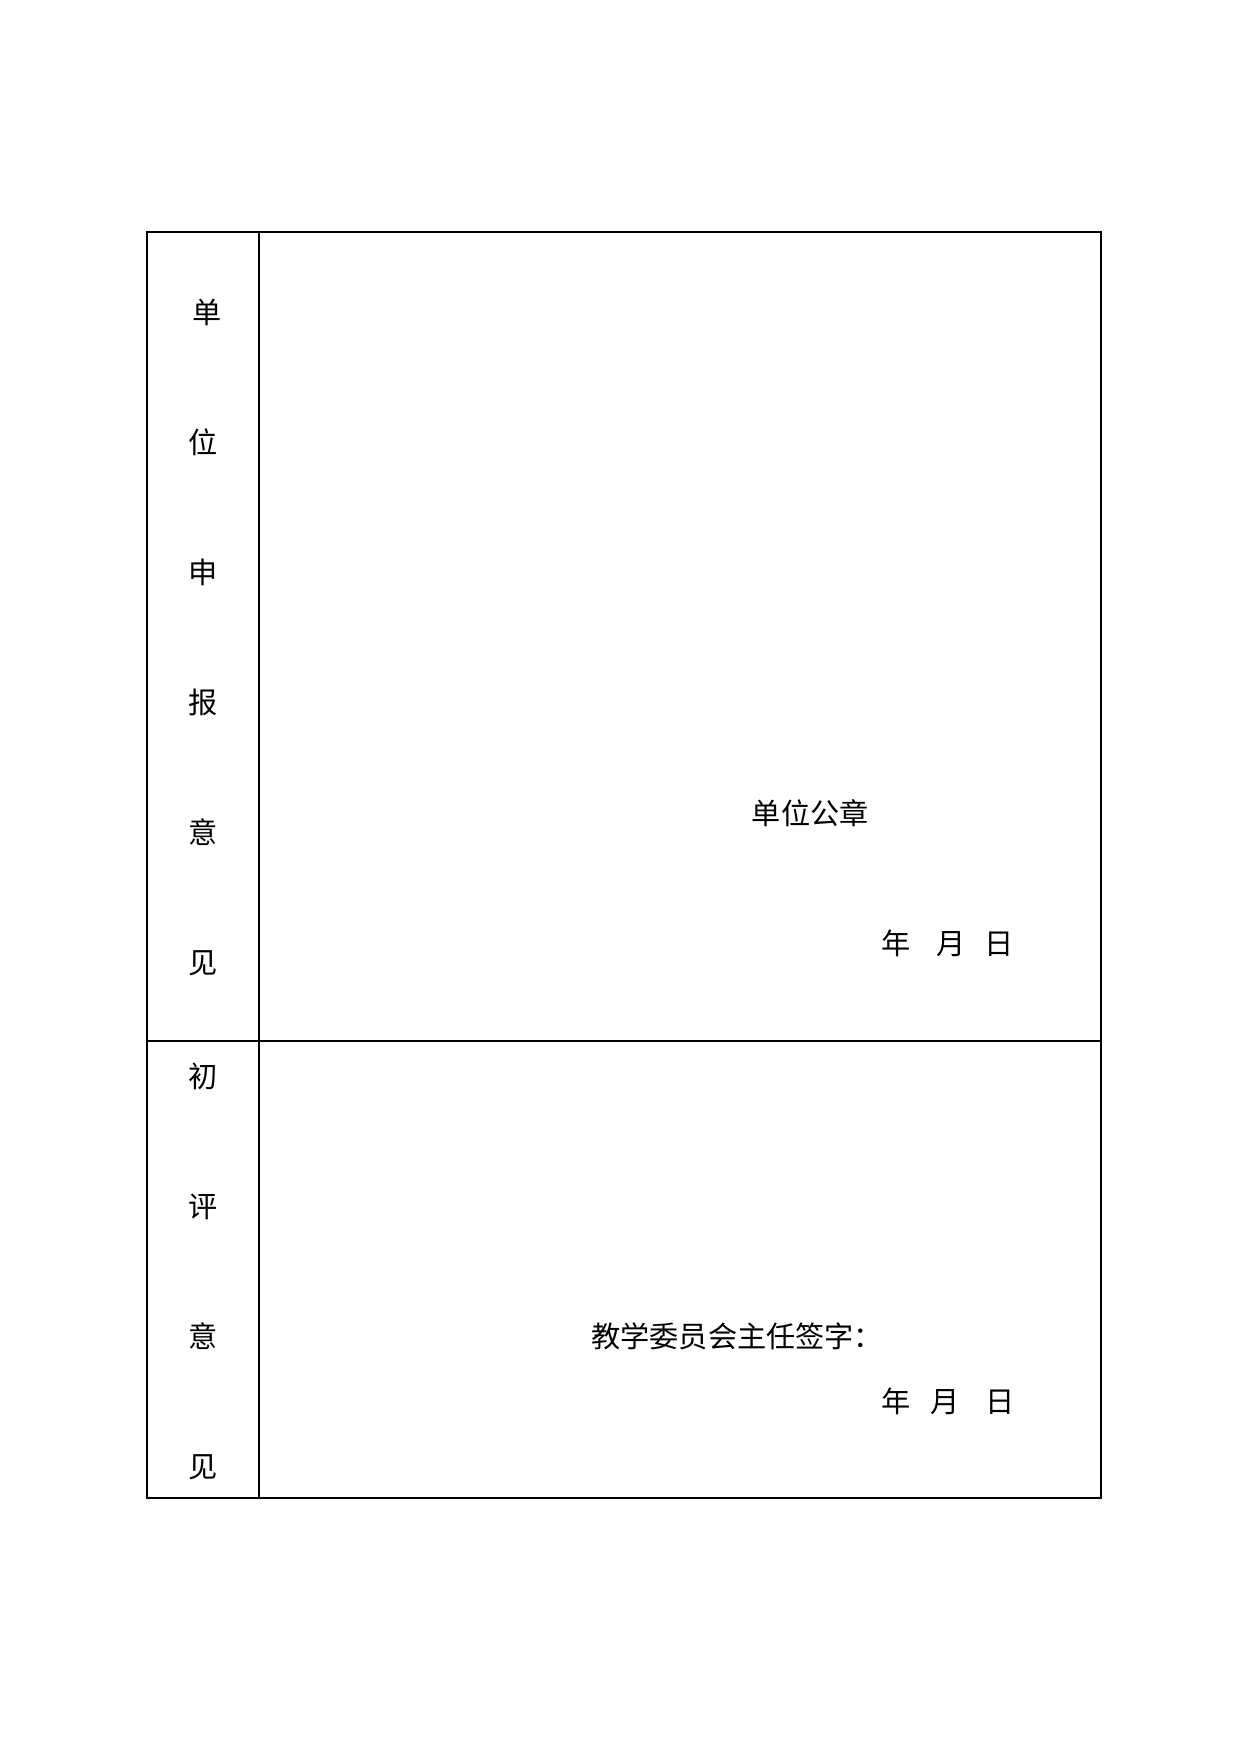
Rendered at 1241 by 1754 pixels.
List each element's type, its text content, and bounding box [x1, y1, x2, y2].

table_cell 初 评 意 见 [148, 1042, 258, 1497]
table_cell 教学委员会主任签字： 年 月 日 [260, 1042, 1100, 1497]
table_header 单位公章 年 月 日 [260, 233, 1100, 1039]
table_header 单 位 申 报 意 见 [148, 233, 258, 1039]
